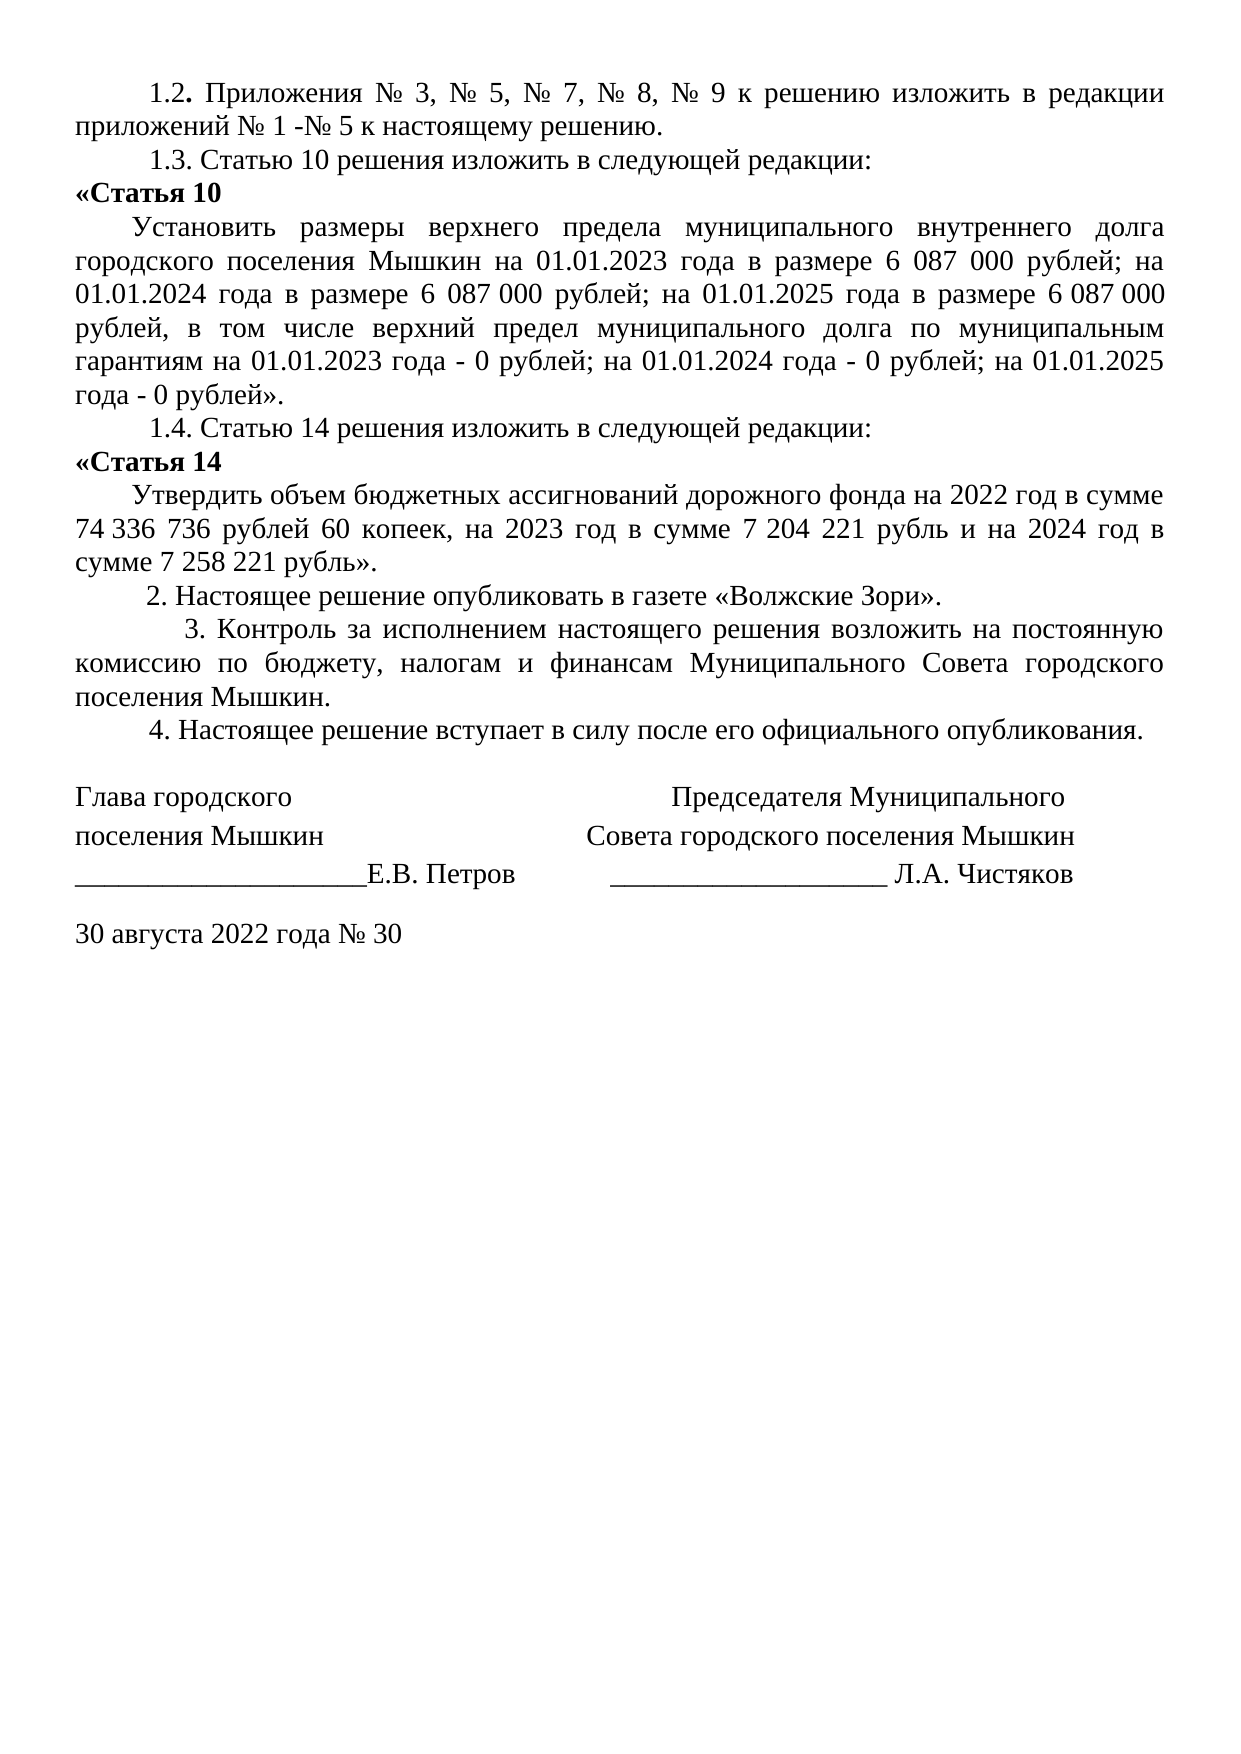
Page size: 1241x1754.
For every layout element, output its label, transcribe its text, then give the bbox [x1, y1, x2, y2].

text 2. Настоящее решение опубликовать в газете «Волжские Зори». [75, 578, 1165, 612]
text 1.4. Статью 14 решения изложить в следующей редакции: [75, 410, 1165, 444]
text 1.3. Статью 10 решения изложить в следующей редакции: [75, 142, 1165, 176]
title 1.2. Приложения № 3, № 5, № 7, № 8, № 9 к решению изложить в редакции приложений № 1 -№ 5 к настоящему решению. [75, 75, 1165, 142]
text 30 августа 2022 года № 30 [75, 916, 1165, 949]
title 4. Настоящее решение вступает в силу после его официального опубликования. [75, 712, 1165, 746]
title 3. Контроль за исполнением настоящего решения возложить на постоянную комиссию по бюджету, налогам и финансам Муниципального Совета городского поселения Мышкин. [75, 612, 1165, 712]
text «Статья 10 [75, 176, 1165, 209]
text ____________________Е.В. Петров ___________________ Л.А. Чистяков [75, 856, 1165, 890]
text Глава городского Председателя Муниципального [75, 779, 1165, 813]
text поселения Мышкин Совета городского поселения Мышкин [75, 818, 1165, 851]
text Установить размеры верхнего предела муниципального внутреннего долга городского поселения Мышкин на 01.01.2023 года в размере 6 087 000 рублей; на 01.01.2024 года в размере 6 087 000 рублей; на 01.01.2025 года в размере 6 087 000 рублей, в том числе верхний предел муниципального долга по муниципальным гарантиям на 01.01.2023 года - 0 рублей; на 01.01.2024 года - 0 рублей; на 01.01.2025 года - 0 рублей». [75, 209, 1165, 410]
text «Статья 14 [75, 444, 1165, 477]
text Утвердить объем бюджетных ассигнований дорожного фонда на 2022 год в сумме 74 336 736 рублей 60 копеек, на 2023 год в сумме 7 204 221 рубль и на 2024 год в сумме 7 258 221 рубль». [75, 477, 1165, 578]
